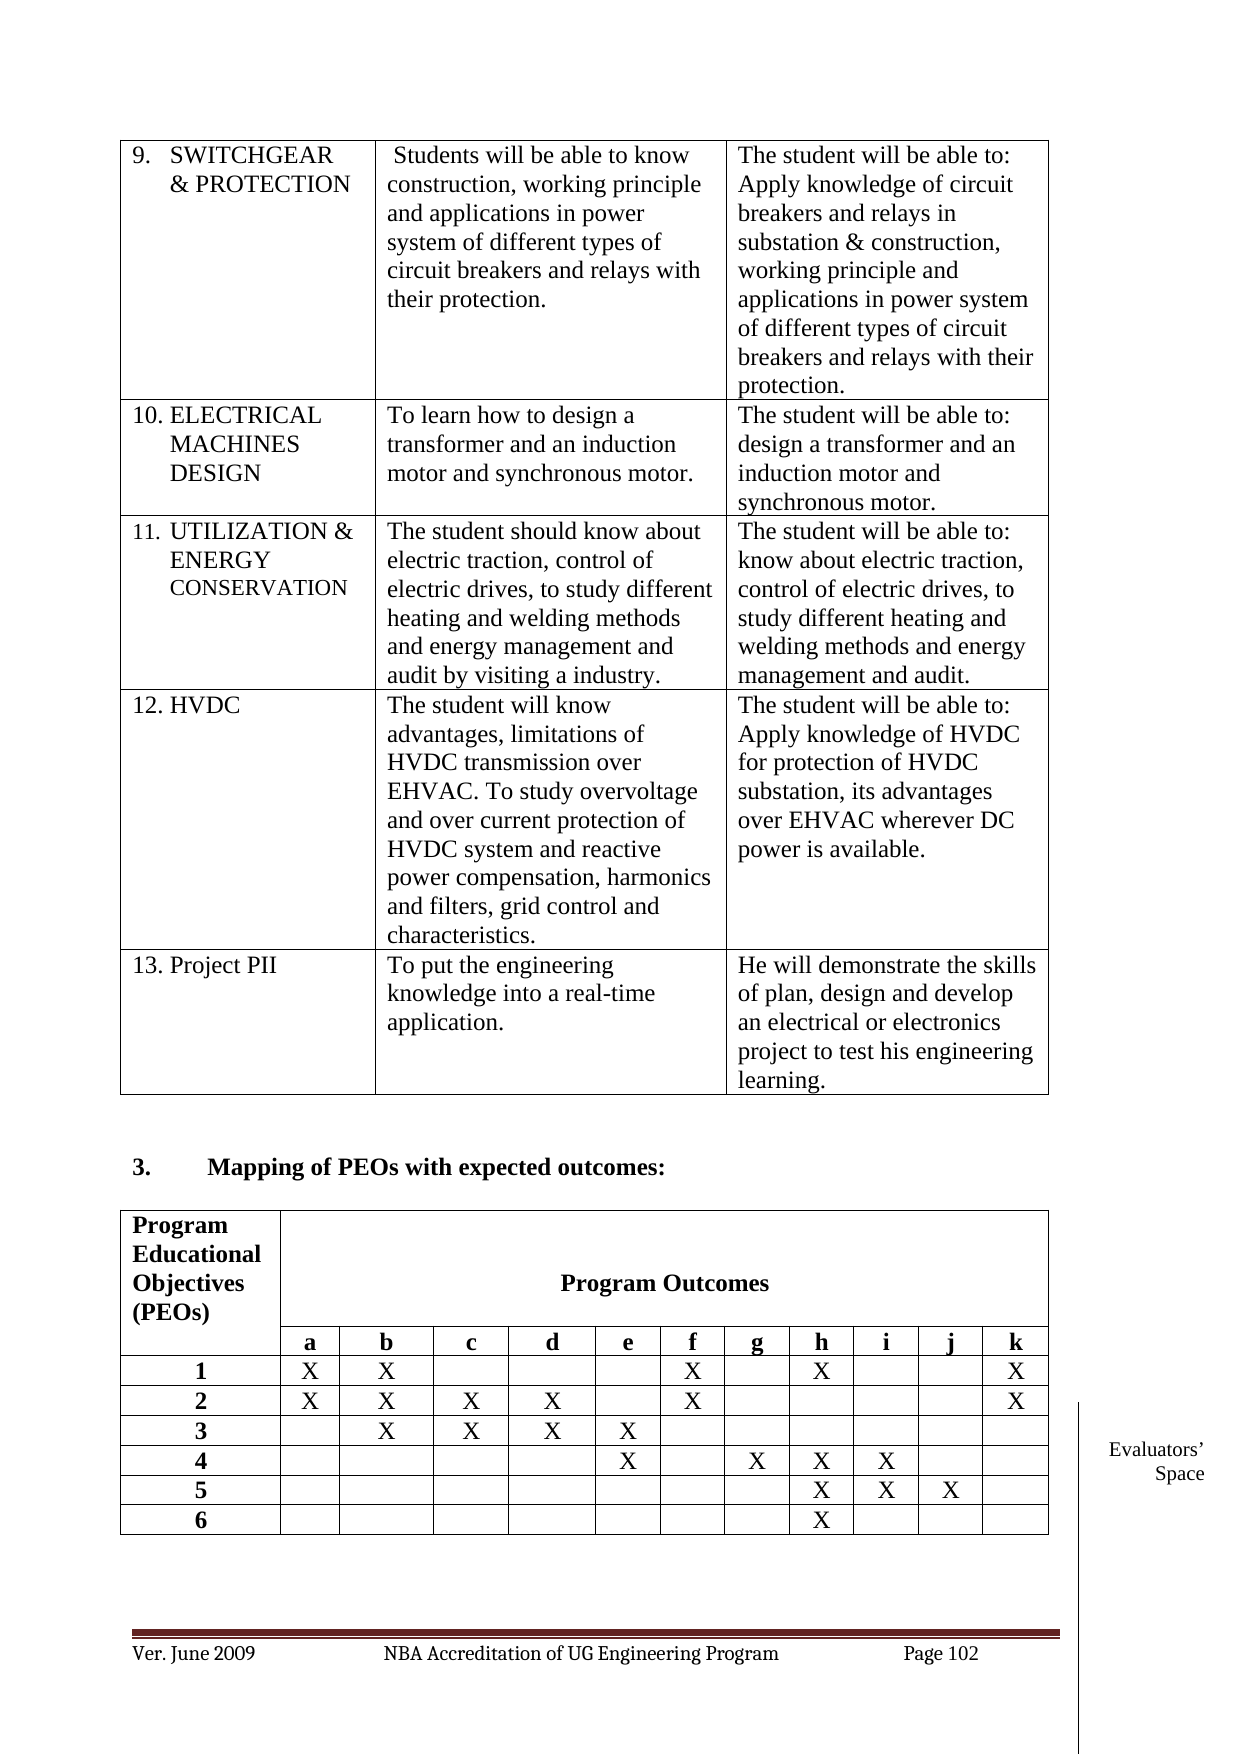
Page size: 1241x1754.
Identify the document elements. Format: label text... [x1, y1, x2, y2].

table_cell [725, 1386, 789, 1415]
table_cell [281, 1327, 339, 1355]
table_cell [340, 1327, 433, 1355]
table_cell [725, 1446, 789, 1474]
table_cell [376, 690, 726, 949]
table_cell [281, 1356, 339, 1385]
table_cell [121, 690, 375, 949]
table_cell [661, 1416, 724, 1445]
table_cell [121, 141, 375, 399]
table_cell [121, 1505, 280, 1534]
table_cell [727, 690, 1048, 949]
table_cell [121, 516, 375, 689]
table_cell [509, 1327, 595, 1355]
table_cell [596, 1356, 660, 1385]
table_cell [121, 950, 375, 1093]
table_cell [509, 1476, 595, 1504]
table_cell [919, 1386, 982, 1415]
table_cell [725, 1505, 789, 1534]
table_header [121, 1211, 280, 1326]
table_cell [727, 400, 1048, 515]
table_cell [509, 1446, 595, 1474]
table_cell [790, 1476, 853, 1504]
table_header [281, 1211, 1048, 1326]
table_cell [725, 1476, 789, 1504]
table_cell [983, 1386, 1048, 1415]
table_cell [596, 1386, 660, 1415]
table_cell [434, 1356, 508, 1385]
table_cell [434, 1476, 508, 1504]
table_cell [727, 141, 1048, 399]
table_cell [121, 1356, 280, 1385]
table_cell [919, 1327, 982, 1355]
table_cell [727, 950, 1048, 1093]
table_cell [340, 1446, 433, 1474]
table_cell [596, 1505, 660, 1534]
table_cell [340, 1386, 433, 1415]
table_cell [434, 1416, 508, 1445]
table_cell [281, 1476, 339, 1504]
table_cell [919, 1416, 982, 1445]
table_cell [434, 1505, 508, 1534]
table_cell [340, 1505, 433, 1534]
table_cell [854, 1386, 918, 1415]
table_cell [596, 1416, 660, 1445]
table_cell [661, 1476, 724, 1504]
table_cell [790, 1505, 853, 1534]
text 3. Mapping of PEOs with expected outcomes: [132, 1152, 1060, 1181]
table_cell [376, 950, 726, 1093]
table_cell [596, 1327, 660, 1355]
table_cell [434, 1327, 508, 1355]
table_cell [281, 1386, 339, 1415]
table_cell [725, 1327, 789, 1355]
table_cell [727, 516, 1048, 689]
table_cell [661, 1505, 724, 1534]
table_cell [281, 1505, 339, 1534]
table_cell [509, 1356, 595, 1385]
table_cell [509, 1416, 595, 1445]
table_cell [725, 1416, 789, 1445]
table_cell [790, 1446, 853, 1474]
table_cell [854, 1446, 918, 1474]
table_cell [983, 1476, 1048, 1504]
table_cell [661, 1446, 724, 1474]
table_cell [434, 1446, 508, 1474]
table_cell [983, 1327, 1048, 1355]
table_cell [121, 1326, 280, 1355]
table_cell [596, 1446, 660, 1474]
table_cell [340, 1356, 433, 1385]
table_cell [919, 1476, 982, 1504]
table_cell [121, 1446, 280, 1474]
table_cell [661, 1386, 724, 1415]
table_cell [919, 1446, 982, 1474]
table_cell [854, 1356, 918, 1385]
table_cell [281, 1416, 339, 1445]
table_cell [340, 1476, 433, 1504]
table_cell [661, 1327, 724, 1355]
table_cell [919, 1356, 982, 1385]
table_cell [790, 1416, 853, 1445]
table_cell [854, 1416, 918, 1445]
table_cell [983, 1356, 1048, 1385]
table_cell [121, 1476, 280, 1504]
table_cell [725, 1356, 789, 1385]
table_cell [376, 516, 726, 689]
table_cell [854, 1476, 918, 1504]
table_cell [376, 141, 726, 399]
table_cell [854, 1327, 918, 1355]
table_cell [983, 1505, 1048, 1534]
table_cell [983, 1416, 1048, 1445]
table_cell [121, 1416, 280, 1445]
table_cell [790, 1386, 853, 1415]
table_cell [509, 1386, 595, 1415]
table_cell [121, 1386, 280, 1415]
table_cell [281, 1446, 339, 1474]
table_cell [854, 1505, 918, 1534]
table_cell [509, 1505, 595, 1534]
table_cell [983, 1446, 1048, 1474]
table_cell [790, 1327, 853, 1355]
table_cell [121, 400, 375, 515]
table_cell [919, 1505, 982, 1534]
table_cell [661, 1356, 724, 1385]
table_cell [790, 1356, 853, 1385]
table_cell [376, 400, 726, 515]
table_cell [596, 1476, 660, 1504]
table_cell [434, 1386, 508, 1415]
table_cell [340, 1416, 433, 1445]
